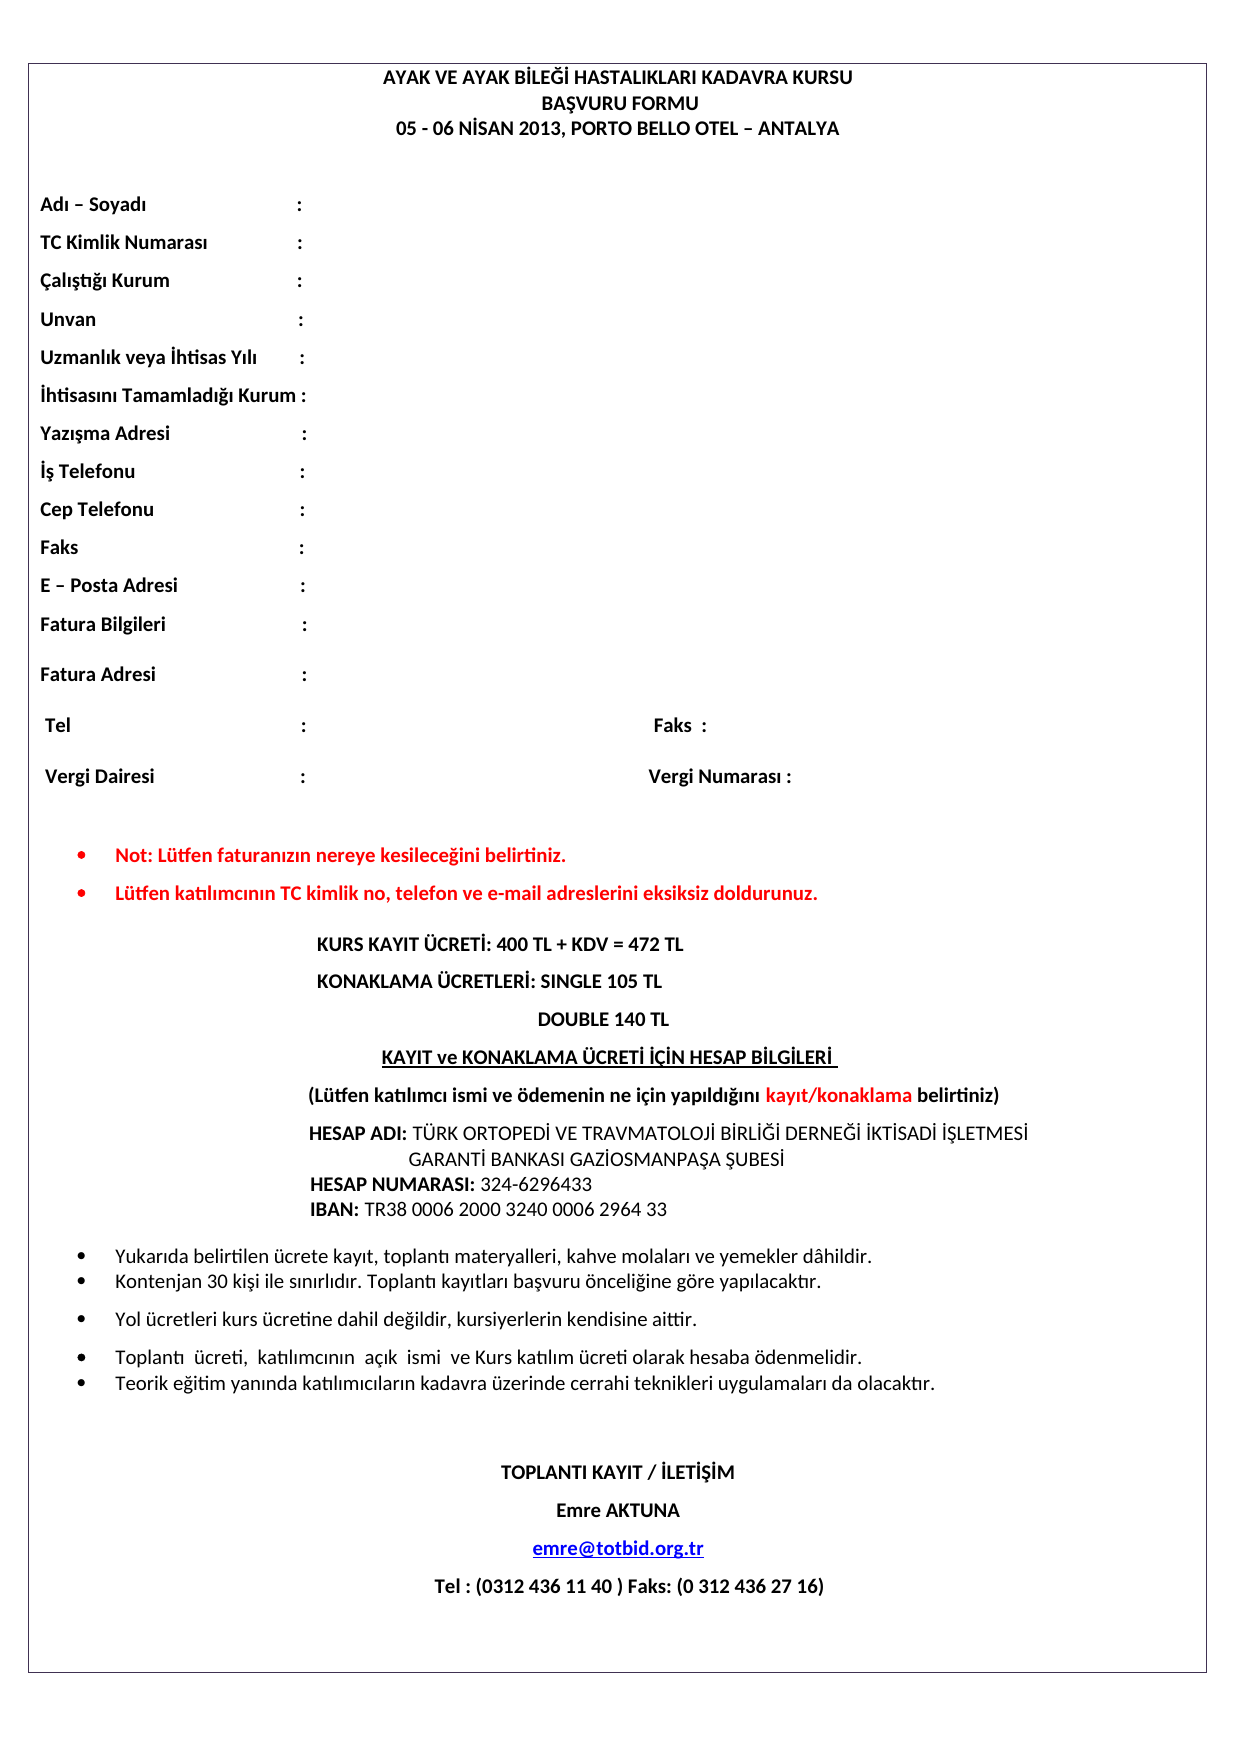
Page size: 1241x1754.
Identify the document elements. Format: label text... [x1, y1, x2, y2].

table_header AYAK VE AYAK BİLEĞİ HASTALIKLARI KADAVRA KURSU BAŞVURU FORMU 05 - 06 NİSAN 2013, PORTO BELLO OTEL – ANTALYA Adı – Soyadı : TC Kimlik Numarası : Çalıştığı Kurum : Unvan : Uzmanlık veya İhtisas Yılı : İhtisasını Tamamladığı Kurum : Yazışma Adresi : İş Telefonu : Cep Telefonu : Faks : E – Posta Adresi : Fatura Bilgileri : Fatura Adresi : Tel : Faks : Vergi Dairesi : Vergi Numarası : Not: Lütfen faturanızın nereye kesileceğini belirtiniz. Lütfen katılımcının TC kimlik no, telefon ve e-mail adreslerini eksiksiz doldurunuz. KURS KAYIT ÜCRETİ: 400 TL + KDV = 472 TL KONAKLAMA ÜCRETLERİ: SINGLE 105 TL DOUBLE 140 TL KAYIT ve KONAKLAMA ÜCRETİ İÇİN HESAP BİLGİLERİ (Lütfen katılımcı ismi ve ödemenin ne için yapıldığını kayıt/konaklama belirtiniz) HESAP ADI: TÜRK ORTOPEDİ VE TRAVMATOLOJİ BİRLİĞİ DERNEĞİ İKTİSADİ İŞLETMESİ GARANTİ BANKASI GAZİOSMANPAŞA ŞUBESİ HESAP NUMARASI: 324-6296433 IBAN: TR38 0006 2000 3240 0006 2964 33 Yukarıda belirtilen ücrete kayıt, toplantı materyalleri, kahve molaları ve yemekler dâhildir. Kontenjan 30 kişi ile sınırlıdır. Toplantı kayıtları başvuru önceliğine göre yapılacaktır. Yol ücretleri kurs ücretine dahil değildir, kursiyerlerin kendisine aittir. Toplantı ücreti, katılımcının açık ismi ve Kurs katılım ücreti olarak hesaba ödenmelidir. Teorik eğitim yanında katılımıcıların kadavra üzerinde cerrahi teknikleri uygulamaları da olacaktır. TOPLANTI KAYIT / İLETİŞİM Emre AKTUNA emre@totbid.org.tr Tel : (0312 436 11 40 ) Faks: (0 312 436 27 16) [29, 64, 1206, 1672]
